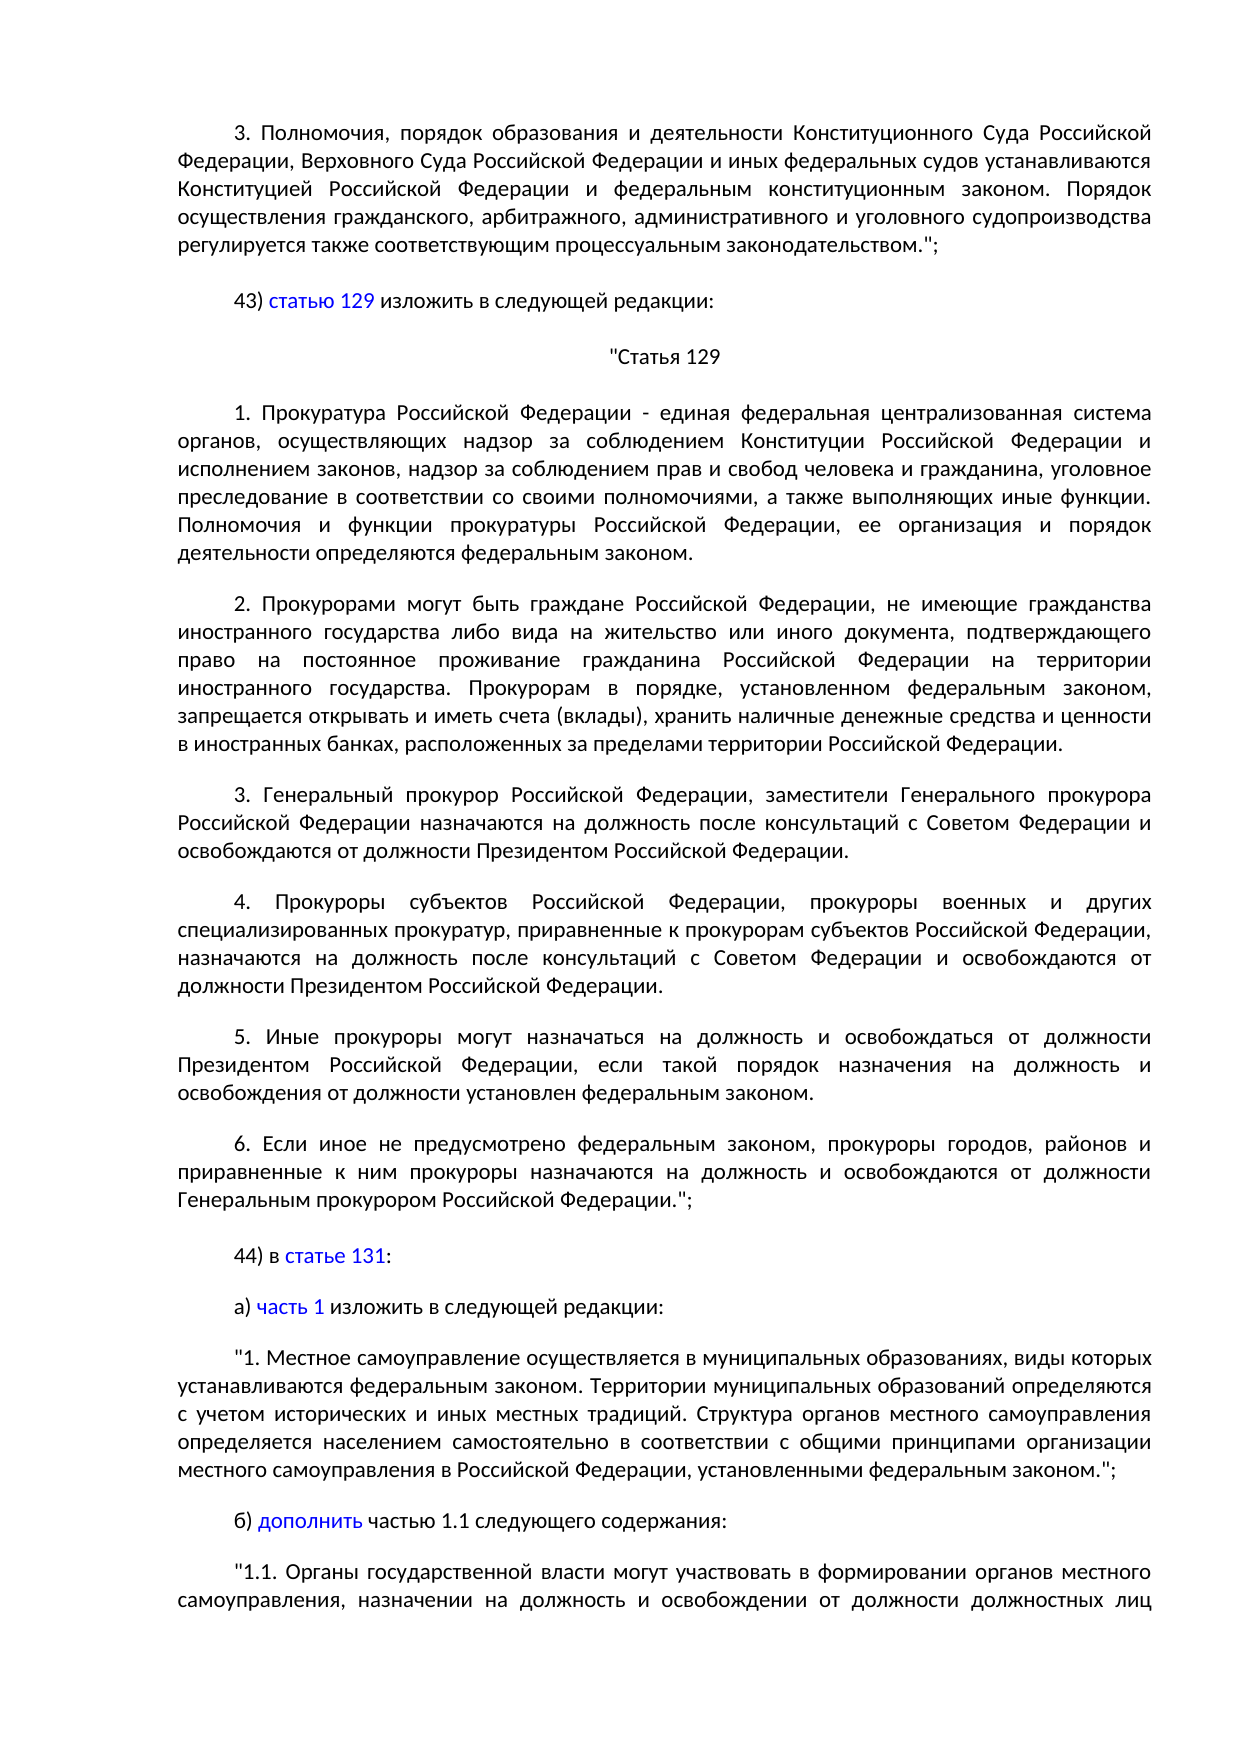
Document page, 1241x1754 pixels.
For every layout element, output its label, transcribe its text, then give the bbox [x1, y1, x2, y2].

text 3. Генеральный прокурор Российской Федерации, заместители Генерального прокурора Российской Федерации назначаются на должность после консультаций с Советом Федерации и освобождаются от должности Президентом Российской Федерации. [177, 780, 1152, 864]
text "Статья 129 [177, 342, 1152, 370]
text 5. Иные прокуроры могут назначаться на должность и освобождаться от должности Президентом Российской Федерации, если такой порядок назначения на должность и освобождения от должности установлен федеральным законом. [177, 1022, 1152, 1106]
text б) дополнить частью 1.1 следующего содержания: [177, 1506, 1152, 1534]
text 2. Прокурорами могут быть граждане Российской Федерации, не имеющие гражданства иностранного государства либо вида на жительство или иного документа, подтверждающего право на постоянное проживание гражданина Российской Федерации на территории иностранного государства. Прокурорам в порядке, установленном федеральным законом, запрещается открывать и иметь счета (вклады), хранить наличные денежные средства и ценности в иностранных банках, расположенных за пределами территории Российской Федерации. [177, 589, 1152, 757]
text 4. Прокуроры субъектов Российской Федерации, прокуроры военных и других специализированных прокуратур, приравненные к прокурорам субъектов Российской Федерации, назначаются на должность после консультаций с Советом Федерации и освобождаются от должности Президентом Российской Федерации. [177, 887, 1152, 999]
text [177, 1557, 1152, 1613]
text 43) статью 129 изложить в следующей редакции: [177, 286, 1152, 314]
text 3. Полномочия, порядок образования и деятельности Конституционного Суда Российской Федерации, Верховного Суда Российской Федерации и иных федеральных судов устанавливаются Конституцией Российской Федерации и федеральным конституционным законом. Порядок осуществления гражданского, арбитражного, административного и уголовного судопроизводства регулируется также соответствующим процессуальным законодательством."; [177, 118, 1152, 258]
text 44) в статье 131: [177, 1241, 1152, 1269]
text 1. Прокуратура Российской Федерации - единая федеральная централизованная система органов, осуществляющих надзор за соблюдением Конституции Российской Федерации и исполнением законов, надзор за соблюдением прав и свобод человека и гражданина, уголовное преследование в соответствии со своими полномочиями, а также выполняющих иные функции. Полномочия и функции прокуратуры Российской Федерации, ее организация и порядок деятельности определяются федеральным законом. [177, 398, 1152, 566]
text "1. Местное самоуправление осуществляется в муниципальных образованиях, виды которых устанавливаются федеральным законом. Территории муниципальных образований определяются с учетом исторических и иных местных традиций. Структура органов местного самоуправления определяется населением самостоятельно в соответствии с общими принципами организации местного самоуправления в Российской Федерации, установленными федеральным законом."; [177, 1343, 1152, 1483]
text 6. Если иное не предусмотрено федеральным законом, прокуроры городов, районов и приравненные к ним прокуроры назначаются на должность и освобождаются от должности Генеральным прокурором Российской Федерации."; [177, 1129, 1152, 1213]
text а) часть 1 изложить в следующей редакции: [177, 1292, 1152, 1320]
